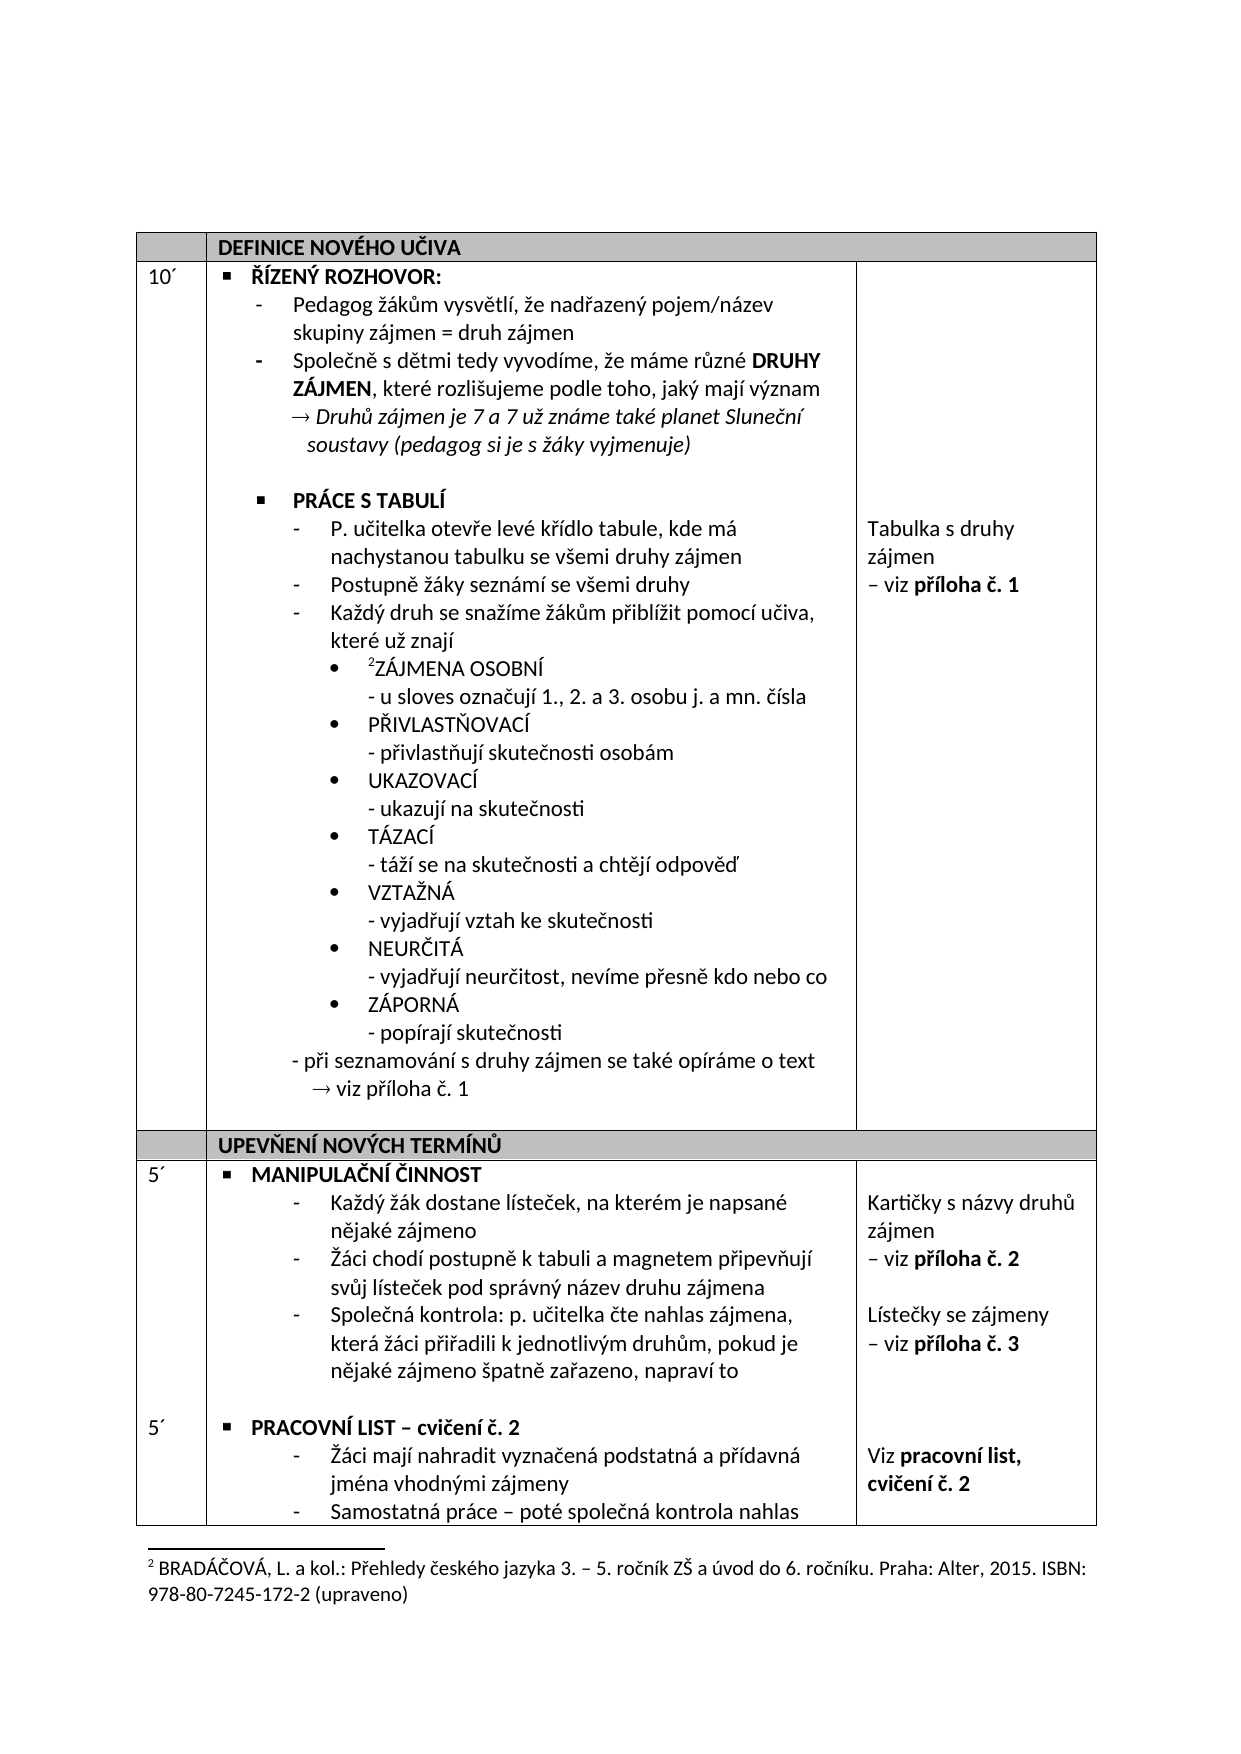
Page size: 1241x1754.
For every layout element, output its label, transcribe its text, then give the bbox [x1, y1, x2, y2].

table_header [137, 233, 206, 261]
table_cell [137, 1131, 206, 1159]
table_cell Tabulka s druhy zájmen – viz příloha č. 1 [857, 262, 1096, 1130]
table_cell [207, 1161, 856, 1525]
table_cell ŘÍZENÝ ROZHOVOR: Pedagog žákům vysvětlí, že nadřazený pojem/název skupiny zájmen = druh zájmen Společně s dětmi tedy vyvodíme, že máme různé DRUHY ZÁJMEN, které rozlišujeme podle toho, jaký mají význam Druhů zájmen je 7 a 7 už známe také planet Sluneční soustavy (pedagog si je s žáky vyjmenuje) PRÁCE S TABULÍ P. učitelka otevře levé křídlo tabule, kde má nachystanou tabulku se všemi druhy zájmen Postupně žáky seznámí se všemi druhy Každý druh se snažíme žákům přiblížit pomocí učiva, které už znají ZÁJMENA OSOBNÍ - u sloves označují 1., 2. a 3. osobu j. a mn. čísla PŘIVLASTŇOVACÍ - přivlastňují skutečnosti osobám UKAZOVACÍ - ukazují na skutečnosti TÁZACÍ - táží se na skutečnosti a chtějí odpověď VZTAŽNÁ - vyjadřují vztah ke skutečnosti NEURČITÁ - vyjadřují neurčitost, nevíme přesně kdo nebo co ZÁPORNÁ - popírají skutečnosti - při seznamování s druhy zájmen se také opíráme o text viz příloha č. 1 [207, 262, 856, 1130]
table_cell UPEVŇENÍ NOVÝCH TERMÍNŮ [207, 1131, 1096, 1159]
table_cell 10´ [137, 262, 206, 1130]
table_header DEFINICE NOVÉHO UČIVA [207, 233, 1096, 261]
table_cell 5´ 5´ 5´ [137, 1161, 206, 1525]
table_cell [857, 1161, 1096, 1525]
